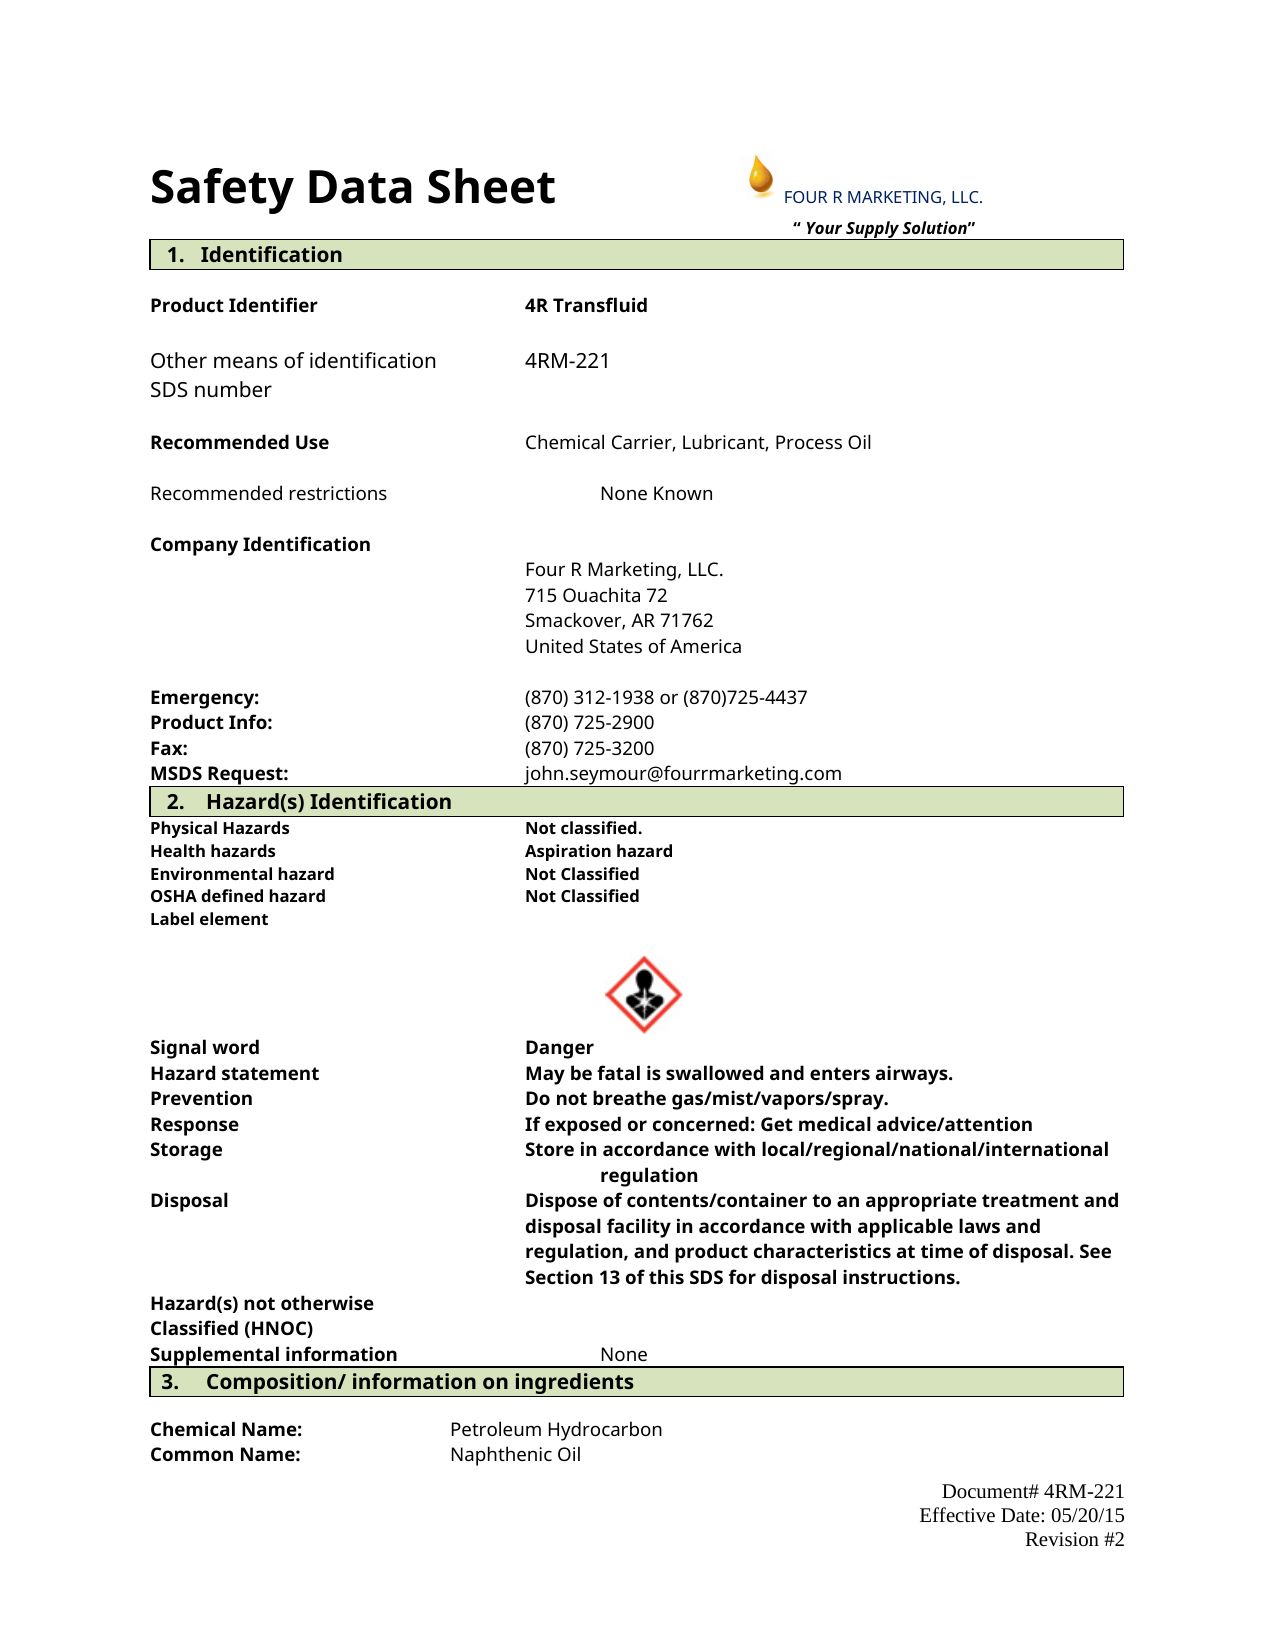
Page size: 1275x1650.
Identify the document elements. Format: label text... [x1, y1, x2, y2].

picture [604, 955, 684, 1035]
text Company Identification [150, 531, 1125, 557]
text MSDS Request: john.seymour@fourrmarketing.com [150, 761, 1125, 786]
text SDS number [150, 375, 1125, 403]
text “ Your Supply Solution” [150, 217, 1125, 239]
text Classified (HNOC) [150, 1315, 1125, 1341]
text OSHA defined hazard Not Classified [150, 885, 1125, 908]
text Hazard statement May be fatal is swallowed and enters airways. [150, 1060, 1125, 1086]
picture [739, 150, 781, 201]
text Fax: (870) 725-3200 [150, 735, 1125, 761]
text Response If exposed or concerned: Get medical advice/attention [150, 1111, 1125, 1137]
text Hazard(s) not otherwise [150, 1290, 1125, 1315]
text Common Name: Naphthenic Oil [150, 1442, 1125, 1467]
text Recommended Use Chemical Carrier, Lubricant, Process Oil [150, 429, 1125, 454]
text Health hazards Aspiration hazard [150, 839, 1125, 862]
table_header 3. Composition/ information on ingredients [151, 1368, 1123, 1396]
text Product Identifier 4R Transfluid [150, 293, 1125, 318]
text Smackover, AR 71762 [525, 608, 1125, 633]
text Storage Store in accordance with local/regional/national/international regulation [150, 1137, 1125, 1188]
text Supplemental information None [150, 1341, 1125, 1366]
text Environmental hazard Not Classified [150, 862, 1125, 885]
text Emergency: (870) 312-1938 or (870)725-4437 [150, 684, 1125, 710]
text Recommended restrictions None Known [150, 480, 1125, 506]
text 715 Ouachita 72 [525, 582, 1125, 608]
text Four R Marketing, LLC. [525, 557, 1125, 582]
text Prevention Do not breathe gas/mist/vapors/spray. [150, 1086, 1125, 1111]
text Physical Hazards Not classified. [150, 817, 1125, 839]
table_header 1. Identification [151, 240, 1123, 269]
text Chemical Name: Petroleum Hydrocarbon [150, 1416, 1125, 1442]
text Disposal Dispose of contents/container to an appropriate treatment and disposal facility in accordance with applicable laws and regulation, and product characteristics at time of disposal. See Section 13 of this SDS for disposal instructions. [150, 1188, 1125, 1290]
text United States of America [525, 633, 1125, 659]
text Label element [150, 908, 1125, 930]
text Signal word Danger [150, 1034, 1125, 1060]
table_header 2. Hazard(s) Identification [151, 787, 1123, 816]
text Other means of identification 4RM-221 [150, 347, 1125, 375]
text Product Info: (870) 725-2900 [150, 710, 1125, 735]
text Safety Data Sheet FOUR R MARKETING, LLC. [150, 150, 1125, 217]
